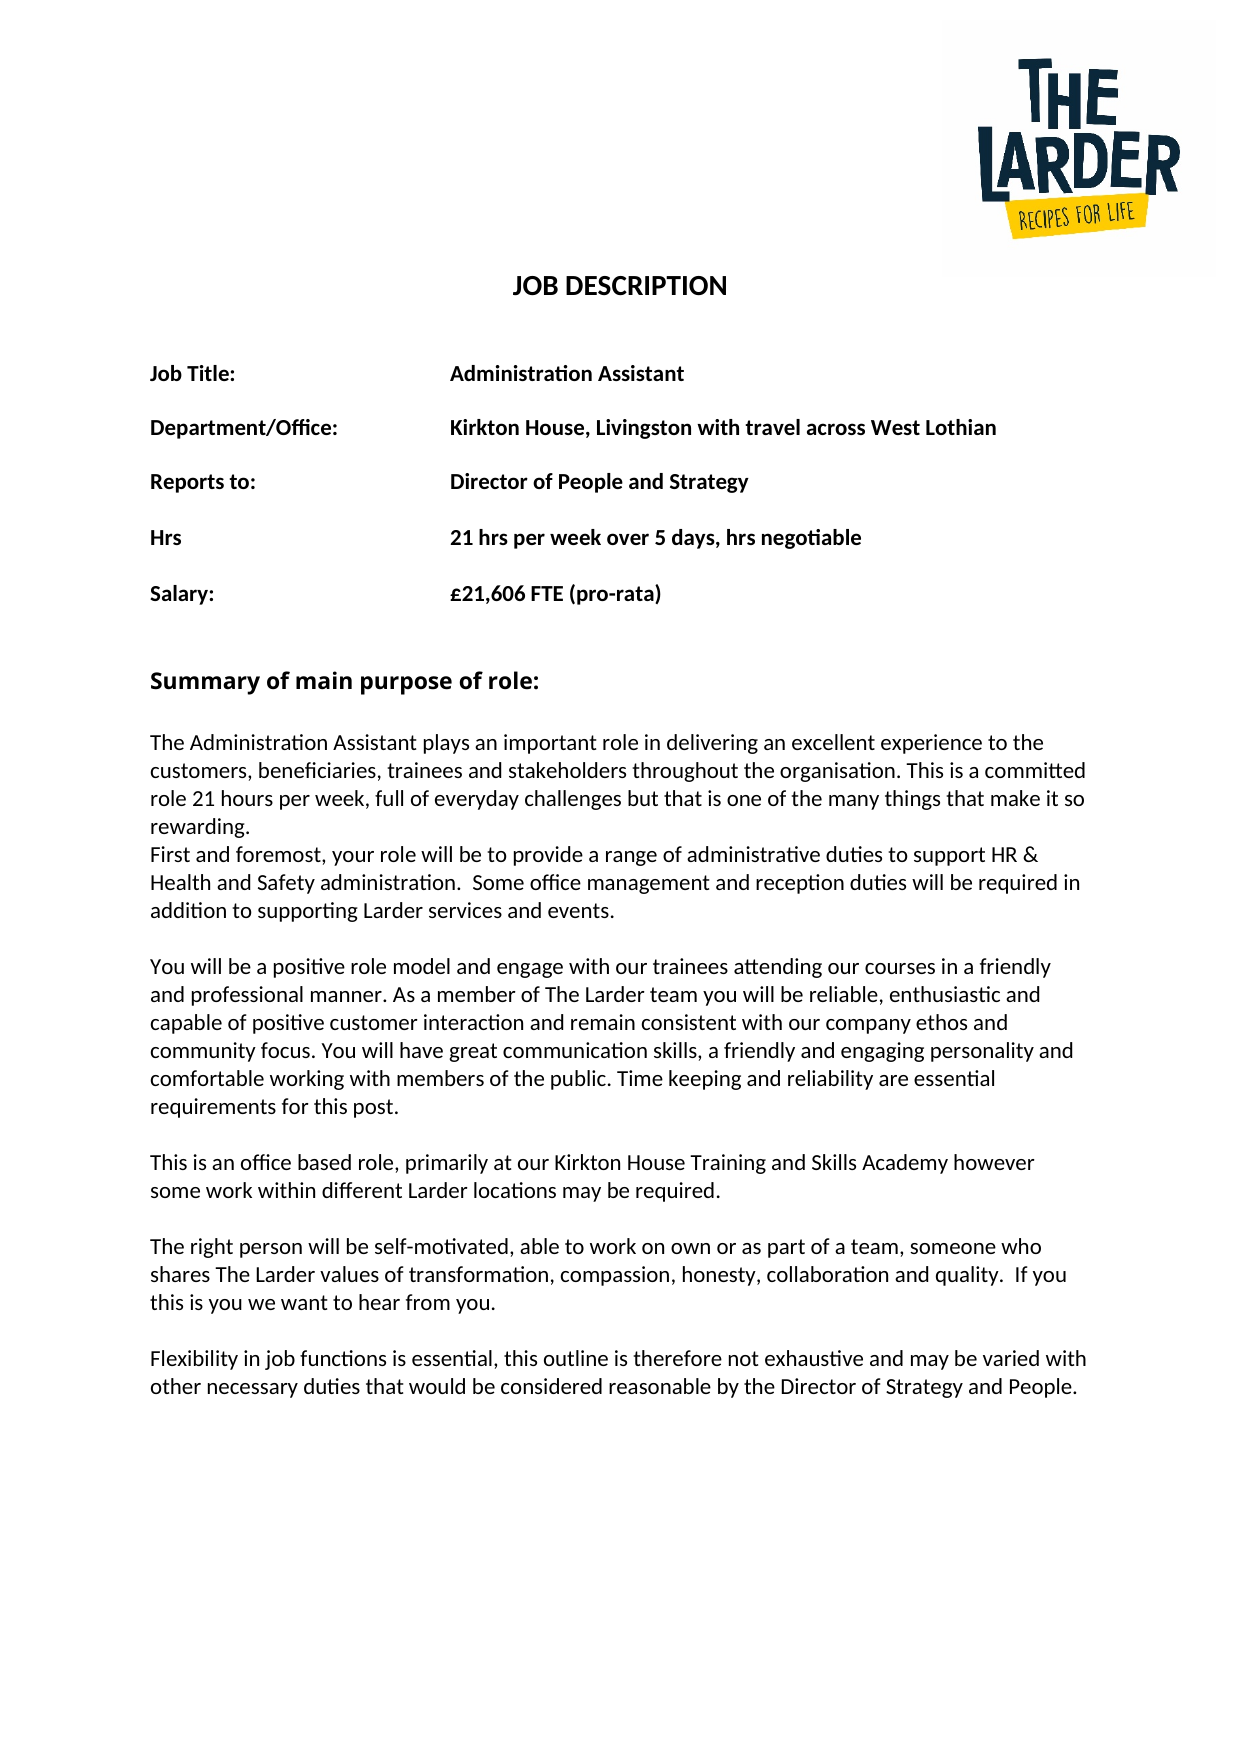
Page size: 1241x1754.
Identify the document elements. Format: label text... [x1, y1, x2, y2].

text Salary: £21,606 FTE (pro-rata) [150, 579, 1090, 608]
text Job Title: Administration Assistant [150, 359, 1090, 387]
text Flexibility in job functions is essential, this outline is therefore not exhaustive and may be varied with other necessary duties that would be considered reasonable by the Director of Strategy and People. [150, 1344, 1090, 1400]
subtitle JOB DESCRIPTION [150, 267, 1090, 302]
text First and foremost, your role will be to provide a range of administrative duties to support HR & Health and Safety administration. Some office management and reception duties will be required in addition to supporting Larder services and events. [150, 840, 1090, 924]
text You will be a positive role model and engage with our trainees attending our courses in a friendly and professional manner. As a member of The Larder team you will be reliable, enthusiastic and capable of positive customer interaction and remain consistent with our company ethos and community focus. You will have great communication skills, a friendly and engaging personality and comfortable working with members of the public. Time keeping and reliability are essential requirements for this post. [150, 952, 1090, 1120]
text Summary of main purpose of role: [150, 665, 1090, 696]
text Department/Office: Kirkton House, Livingston with travel across West Lothian [150, 413, 1090, 441]
text Hrs 21 hrs per week over 5 days, hrs negotiable [150, 523, 1090, 552]
picture [942, 20, 1216, 277]
text The right person will be self-motivated, able to work on own or as part of a team, someone who shares The Larder values of transformation, compassion, honesty, collaboration and quality. If you this is you we want to hear from you. [150, 1232, 1090, 1316]
text Reports to: Director of People and Strategy [150, 467, 1090, 496]
text This is an office based role, primarily at our Kirkton House Training and Skills Academy however some work within different Larder locations may be required. [150, 1148, 1090, 1204]
text The Administration Assistant plays an important role in delivering an excellent experience to the customers, beneficiaries, trainees and stakeholders throughout the organisation. This is a committed role 21 hours per week, full of everyday challenges but that is one of the many things that make it so rewarding. [150, 728, 1090, 840]
